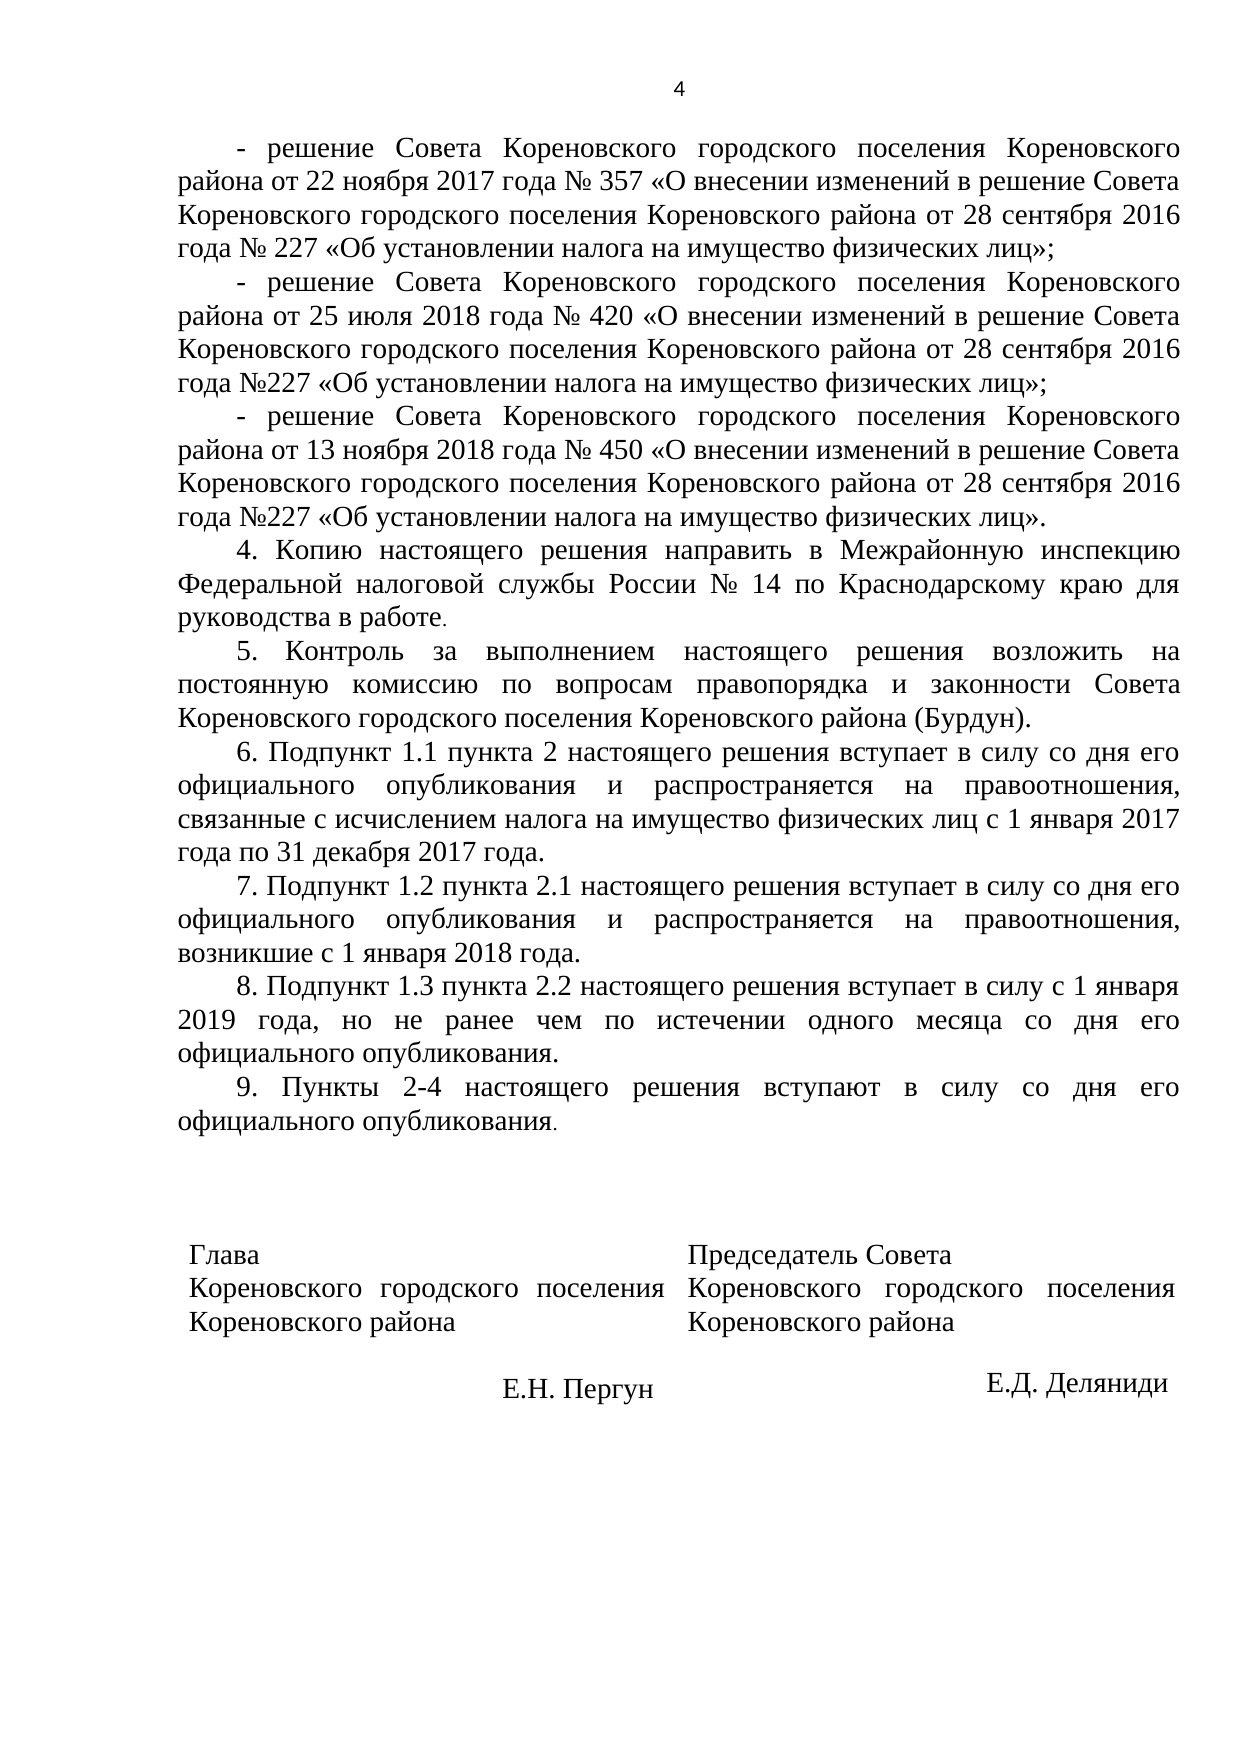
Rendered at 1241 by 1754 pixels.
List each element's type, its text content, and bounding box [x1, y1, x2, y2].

text 4. Копию настоящего решения направить в Межрайонную инспекцию Федеральной налоговой службы России № 14 по Краснодарскому краю для руководства в работе. [177, 532, 1181, 633]
text 9. Пункты 2-4 настоящего решения вступают в силу со дня его официального опубликования. [177, 1069, 1181, 1136]
table_header Глава Кореновского городского поселения Кореновского района Е.Н. Пергун [177, 1237, 676, 1404]
text - решение Совета Кореновского городского поселения Кореновского района от 22 ноября 2017 года № 357 «О внесении изменений в решение Совета Кореновского городского поселения Кореновского района от 28 сентября 2016 года № 227 «Об установлении налога на имущество физических лиц»; [177, 130, 1181, 264]
text 5. Контроль за выполнением настоящего решения возложить на постоянную комиссию по вопросам правопорядка и законности Совета Кореновского городского поселения Кореновского района (Бурдун). [177, 633, 1181, 734]
text 8. Подпункт 1.3 пункта 2.2 настоящего решения вступает в силу с 1 января 2019 года, но не ранее чем по истечении одного месяца со дня его официального опубликования. [177, 968, 1181, 1069]
table_header Председатель Совета Кореновского городского поселения Кореновского района Е.Д. Деляниди [676, 1237, 1187, 1404]
text - решение Совета Кореновского городского поселения Кореновского района от 25 июля 2018 года № 420 «О внесении изменений в решение Совета Кореновского городского поселения Кореновского района от 28 сентября 2016 года №227 «Об установлении налога на имущество физических лиц»; [177, 264, 1181, 398]
text 6. Подпункт 1.1 пункта 2 настоящего решения вступает в силу со дня его официального опубликования и распространяется на правоотношения, связанные с исчислением налога на имущество физических лиц с 1 января 2017 года по 31 декабря 2017 года. [177, 734, 1181, 868]
text 7. Подпункт 1.2 пункта 2.1 настоящего решения вступает в силу со дня его официального опубликования и распространяется на правоотношения, возникшие с 1 января 2018 года. [177, 868, 1181, 968]
text - решение Совета Кореновского городского поселения Кореновского района от 13 ноября 2018 года № 450 «О внесении изменений в решение Совета Кореновского городского поселения Кореновского района от 28 сентября 2016 года №227 «Об установлении налога на имущество физических лиц». [177, 398, 1181, 532]
